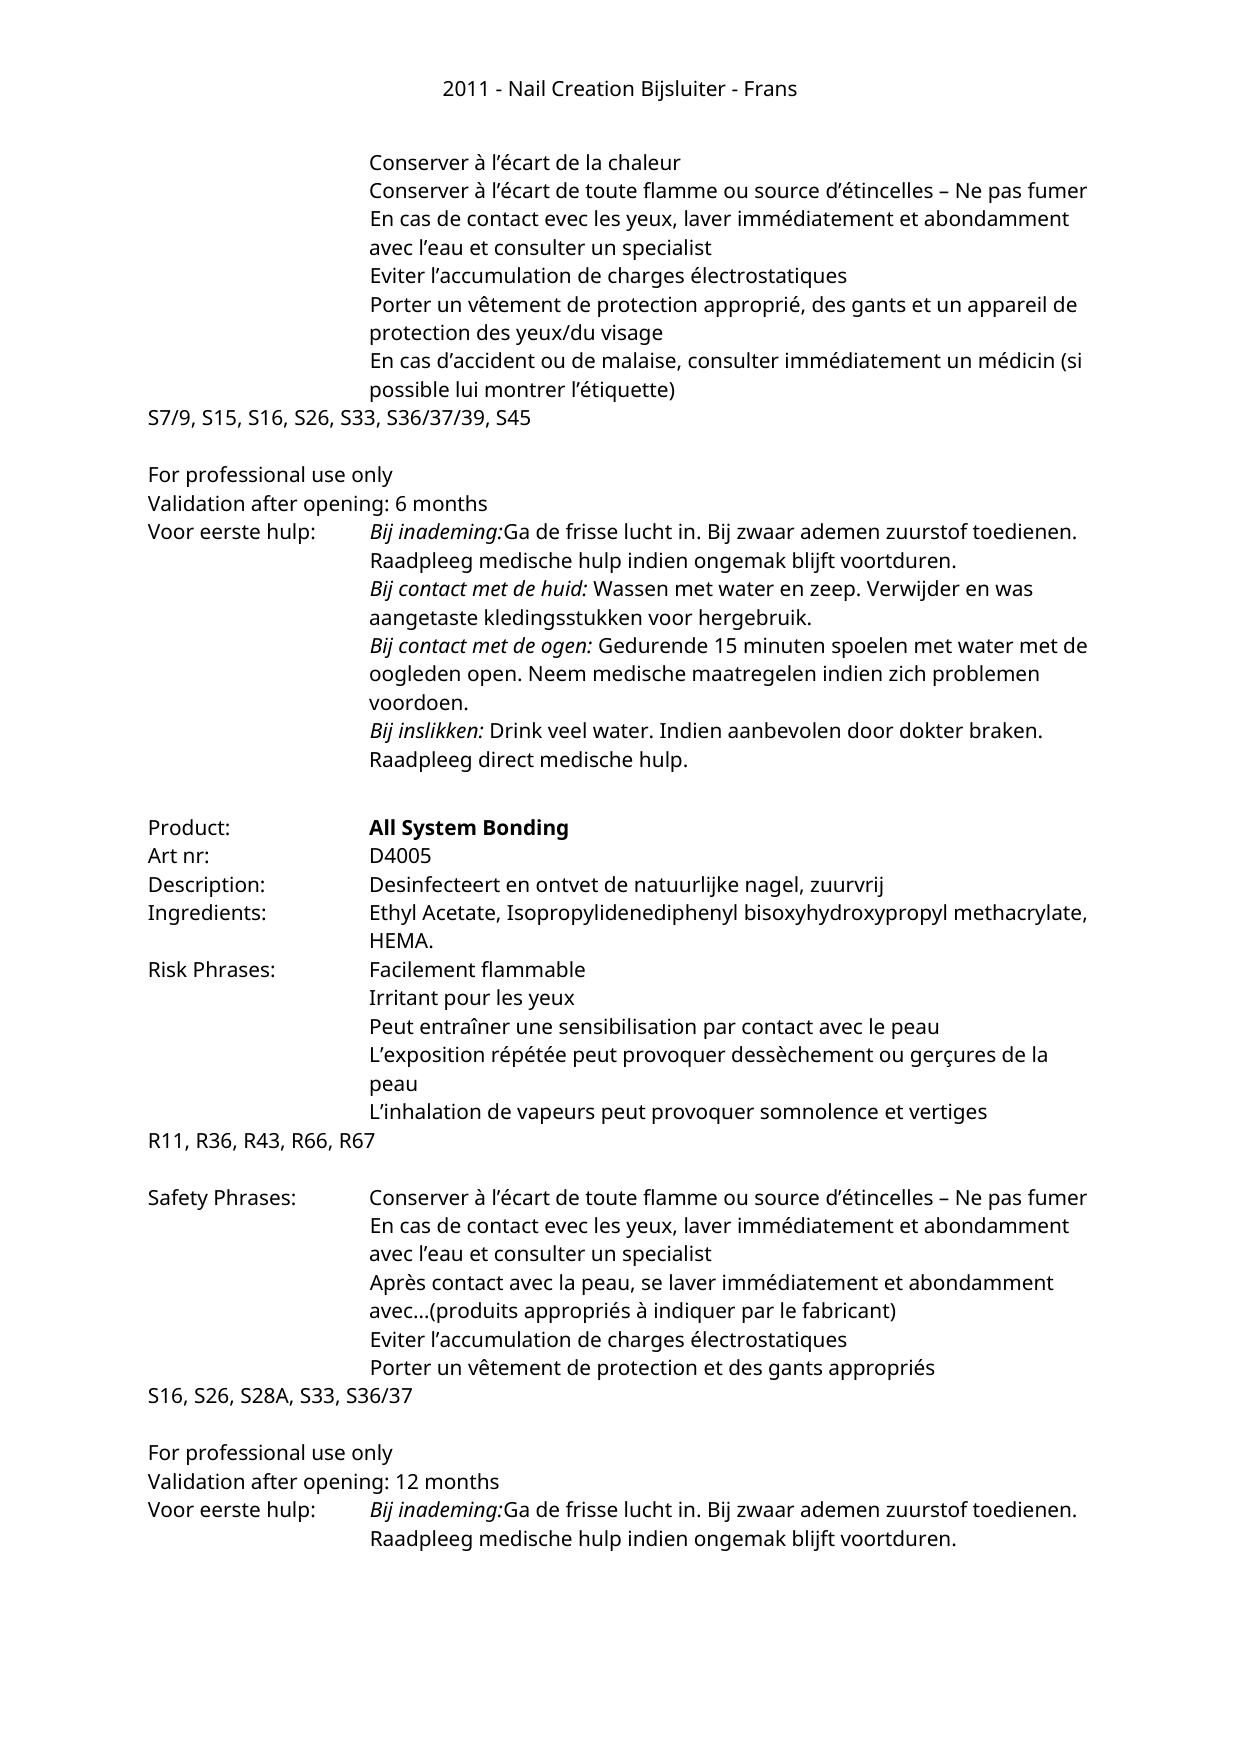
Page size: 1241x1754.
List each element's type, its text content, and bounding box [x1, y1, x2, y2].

text Peut entraîner une sensibilisation par contact avec le peau [148, 1012, 1093, 1040]
text Bij inslikken: Drink veel water. Indien aanbevolen door dokter braken. Raadpleeg direct medische hulp. [369, 716, 1093, 773]
text Bij contact met de huid: Wassen met water en zeep. Verwijder en was aangetaste kledingsstukken voor hergebruik. [369, 574, 1093, 631]
text Validation after opening: 6 months [148, 489, 1093, 517]
text Bij contact met de ogen: Gedurende 15 minuten spoelen met water met de oogleden open. Neem medische maatregelen indien zich problemen voordoen. [369, 631, 1093, 716]
text Porter un vêtement de protection approprié, des gants et un appareil de protection des yeux/du visage [369, 290, 1093, 347]
text Ingredients: Ethyl Acetate, Isopropylidenediphenyl bisoxyhydroxypropyl methacrylate, HEMA. [148, 898, 1093, 955]
text Eviter l’accumulation de charges électrostatiques [369, 261, 1093, 290]
text Description: Desinfecteert en ontvet de natuurlijke nagel, zuurvrij [148, 870, 1093, 898]
text R11, R36, R43, R66, R67 [148, 1126, 1093, 1154]
text En cas d’accident ou de malaise, consulter immédiatement un médicin (si possible lui montrer l’étiquette) [369, 347, 1093, 403]
text Voor eerste hulp: Bij inademing:Ga de frisse lucht in. Bij zwaar ademen zuurstof toedienen. Raadpleeg medische hulp indien ongemak blijft voortduren. [148, 1495, 1093, 1552]
text For professional use only [148, 460, 1093, 489]
text Voor eerste hulp: Bij inademing:Ga de frisse lucht in. Bij zwaar ademen zuurstof toedienen. Raadpleeg medische hulp indien ongemak blijft voortduren. [148, 517, 1093, 574]
text En cas de contact evec les yeux, laver immédiatement et abondamment avec l’eau et consulter un specialist [369, 1211, 1093, 1268]
text L’exposition répétée peut provoquer dessèchement ou gerçures de la peau [148, 1040, 1093, 1097]
text For professional use only [148, 1438, 1093, 1467]
text S7/9, S15, S16, S26, S33, S36/37/39, S45 [148, 403, 1093, 432]
text Product: All System Bonding [148, 813, 1093, 841]
text Safety Phrases: Conserver à l’écart de toute flamme ou source d’étincelles – Ne pas fumer [148, 1183, 1093, 1211]
text L’inhalation de vapeurs peut provoquer somnolence et vertiges [148, 1097, 1093, 1126]
text Conserver à l’écart de toute flamme ou source d’étincelles – Ne pas fumer [148, 176, 1093, 204]
text Eviter l’accumulation de charges électrostatiques [369, 1325, 1093, 1353]
text S16, S26, S28A, S33, S36/37 [148, 1382, 1093, 1410]
text Risk Phrases: Facilement flammable [148, 955, 1093, 983]
text Irritant pour les yeux [148, 983, 1093, 1012]
text Conserver à l’écart de la chaleur [148, 148, 1093, 176]
text Art nr: D4005 [148, 841, 1093, 870]
text Après contact avec la peau, se laver immédiatement et abondamment avec…(produits appropriés à indiquer par le fabricant) [369, 1268, 1093, 1325]
text Validation after opening: 12 months [148, 1467, 1093, 1495]
text En cas de contact evec les yeux, laver immédiatement et abondamment avec l’eau et consulter un specialist [369, 204, 1093, 261]
text Porter un vêtement de protection et des gants appropriés [369, 1353, 1093, 1382]
